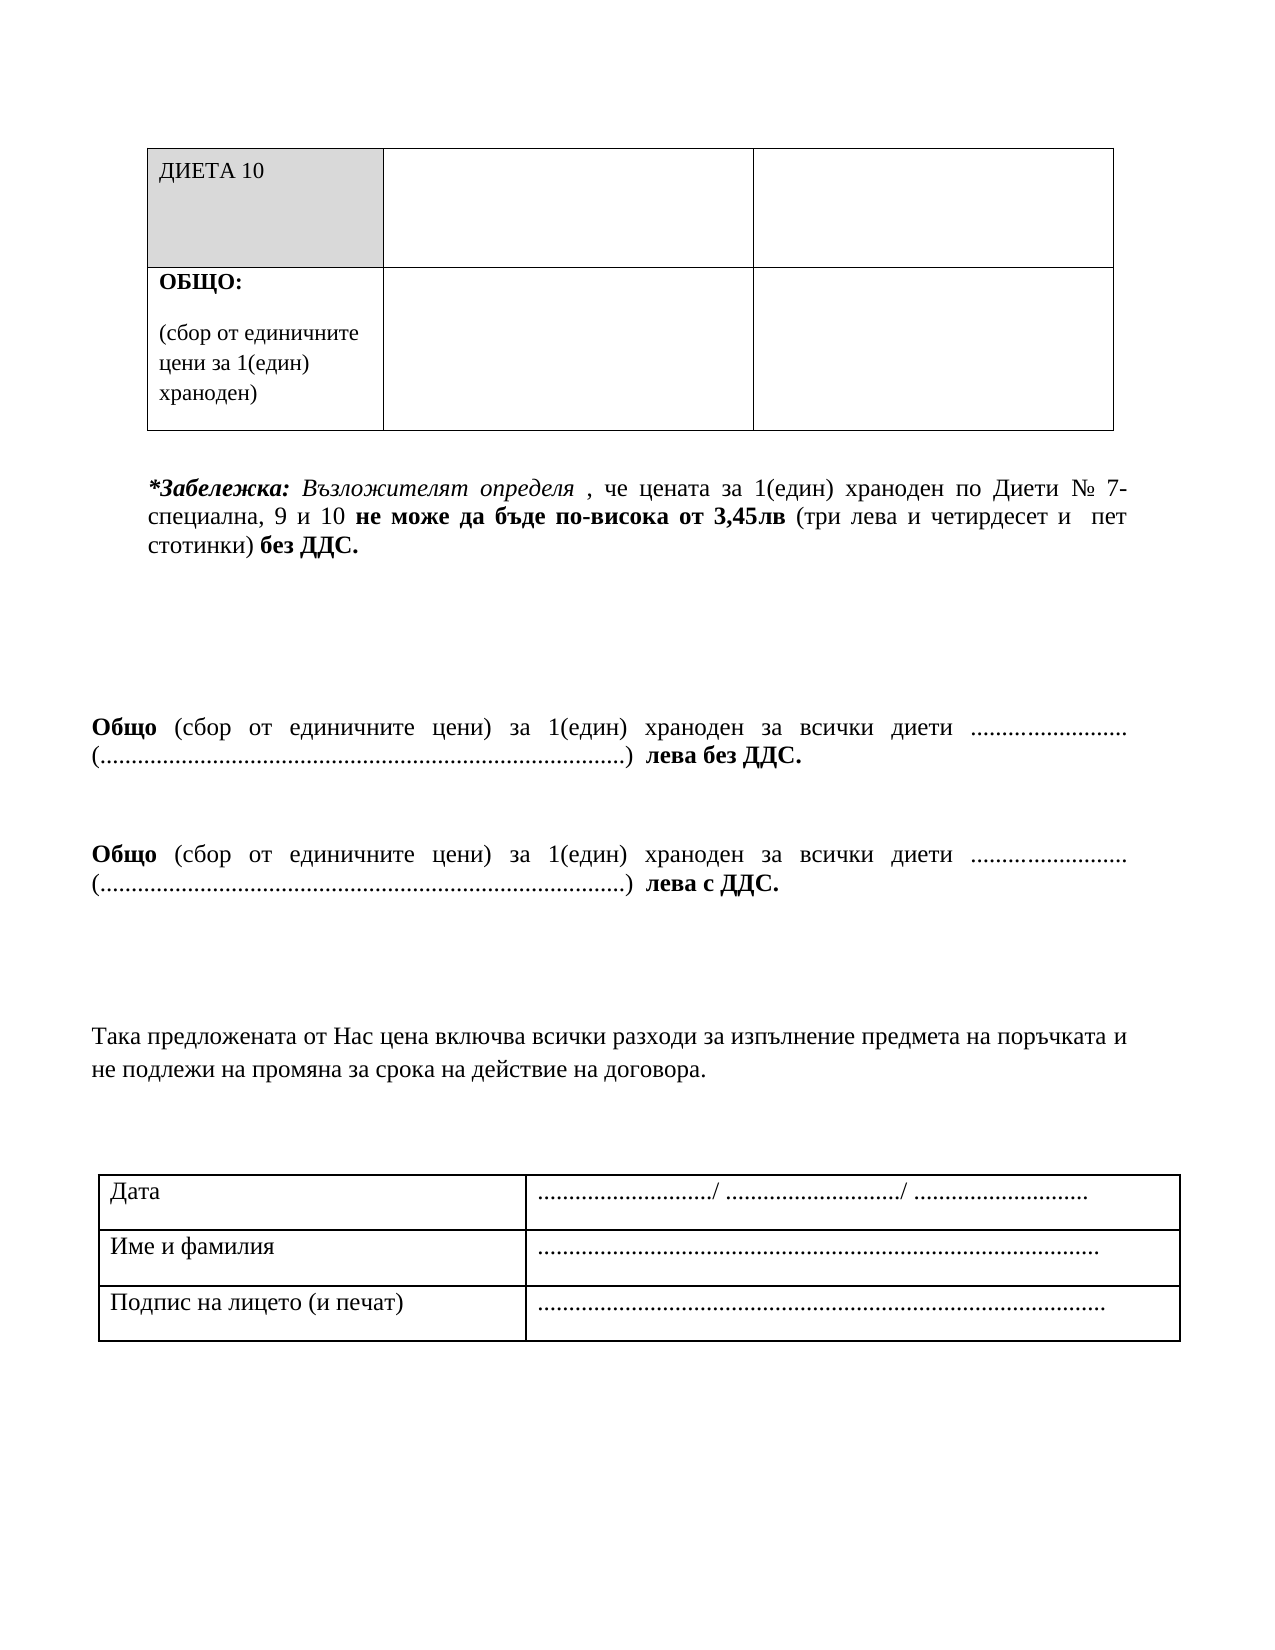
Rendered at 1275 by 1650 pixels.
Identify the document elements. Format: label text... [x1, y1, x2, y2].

text Общо (сбор от единичните цени) за 1(един) храноден за всички диети ......................... (....................................................................................) лева без ДДС. [91, 712, 1127, 769]
table_cell ОБЩО: (сбор от единичните цени за 1(един) храноден) [148, 268, 383, 430]
table_header ............................/ ............................/ ............................ [527, 1176, 1179, 1229]
table_cell Име и фамилия [100, 1231, 525, 1285]
table_cell ДИЕТА 10 [148, 149, 383, 267]
table_cell [754, 149, 1113, 267]
table_cell .......................................................................................... [527, 1231, 1179, 1285]
table_cell [384, 149, 753, 267]
table_header Дата [100, 1176, 525, 1229]
text Така предложената от Нас цена включва всички разходи за изпълнение предмета на поръчката и не подлежи на промяна за срока на действие на договора. [91, 1021, 1127, 1082]
text Общо (сбор от единичните цени) за 1(един) храноден за всички диети ......................... (....................................................................................) лева с ДДС. [91, 839, 1127, 896]
table_cell [384, 268, 753, 430]
table_cell Подпис на лицето (и печат) [100, 1287, 525, 1340]
table_cell ........................................................................................... [527, 1287, 1179, 1340]
table_cell [754, 268, 1113, 430]
text *Забележка: Възложителят определя , че цената за 1(един) храноден по Диети № 7- специална, 9 и 10 не може да бъде по-висока от 3,45лв (три лева и четирдесет и пет стотинки) без ДДС. [148, 473, 1127, 559]
